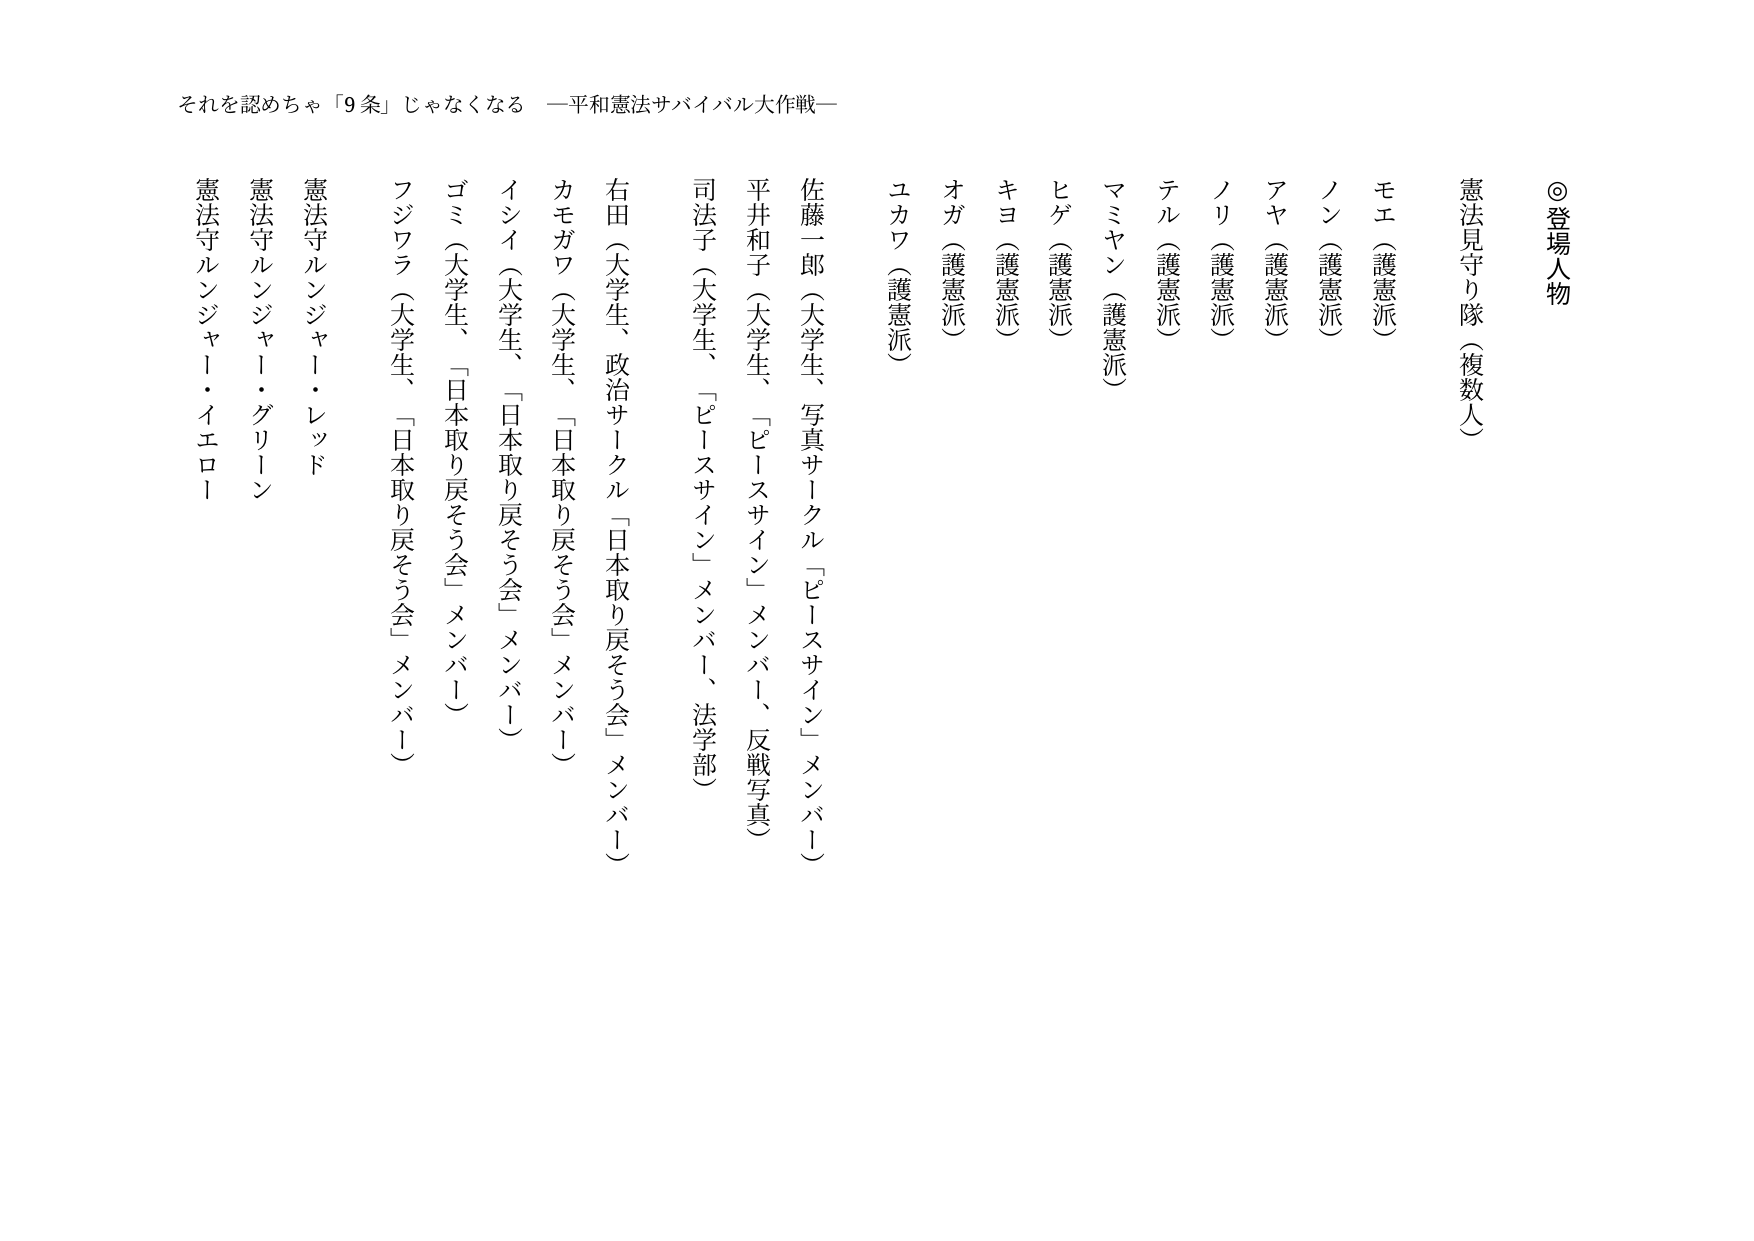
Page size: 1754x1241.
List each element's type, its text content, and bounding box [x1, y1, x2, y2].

text カモガワ（大学生、「日本取り戻そう会」メンバー） [546, 177, 582, 1063]
text マミヤン（護憲派） [1097, 177, 1133, 1063]
text 平井和子（大学生、「ピースサイン」メンバー、反戦写真） [741, 177, 777, 1063]
text オガ（護憲派） [936, 177, 972, 1063]
text ◎登場人物 [1541, 177, 1577, 1063]
text 憲法見守り隊（複数人） [1453, 177, 1489, 1063]
text モエ（護憲派） [1367, 177, 1402, 1063]
text ゴミ（大学生、「日本取り戻そう会」メンバー） [439, 177, 474, 1063]
text 憲法守ルンジャー・レッド [298, 177, 334, 1063]
text ノリ（護憲派） [1205, 177, 1241, 1063]
text 憲法守ルンジャー・イエロー [190, 177, 226, 1063]
text 司法子（大学生、「ピースサイン」メンバー、法学部） [687, 177, 723, 1063]
text アヤ（護憲派） [1259, 177, 1295, 1063]
text ヒゲ（護憲派） [1043, 177, 1079, 1063]
text フジワラ（大学生、「日本取り戻そう会」メンバー） [385, 177, 421, 1063]
text 右田（大学生、政治サークル「日本取り戻そう会」メンバー） [600, 177, 636, 1063]
text テル（護憲派） [1151, 177, 1187, 1063]
text キヨ（護憲派） [989, 177, 1026, 1063]
text 憲法守ルンジャー・グリーン [244, 177, 280, 1063]
text 佐藤一郎（大学生、写真サークル「ピースサイン」メンバー） [795, 177, 831, 1063]
text イシイ（大学生、「日本取り戻そう会」メンバー） [492, 177, 528, 1063]
text ノン（護憲派） [1313, 177, 1349, 1063]
text ユカワ（護憲派） [882, 177, 918, 1063]
